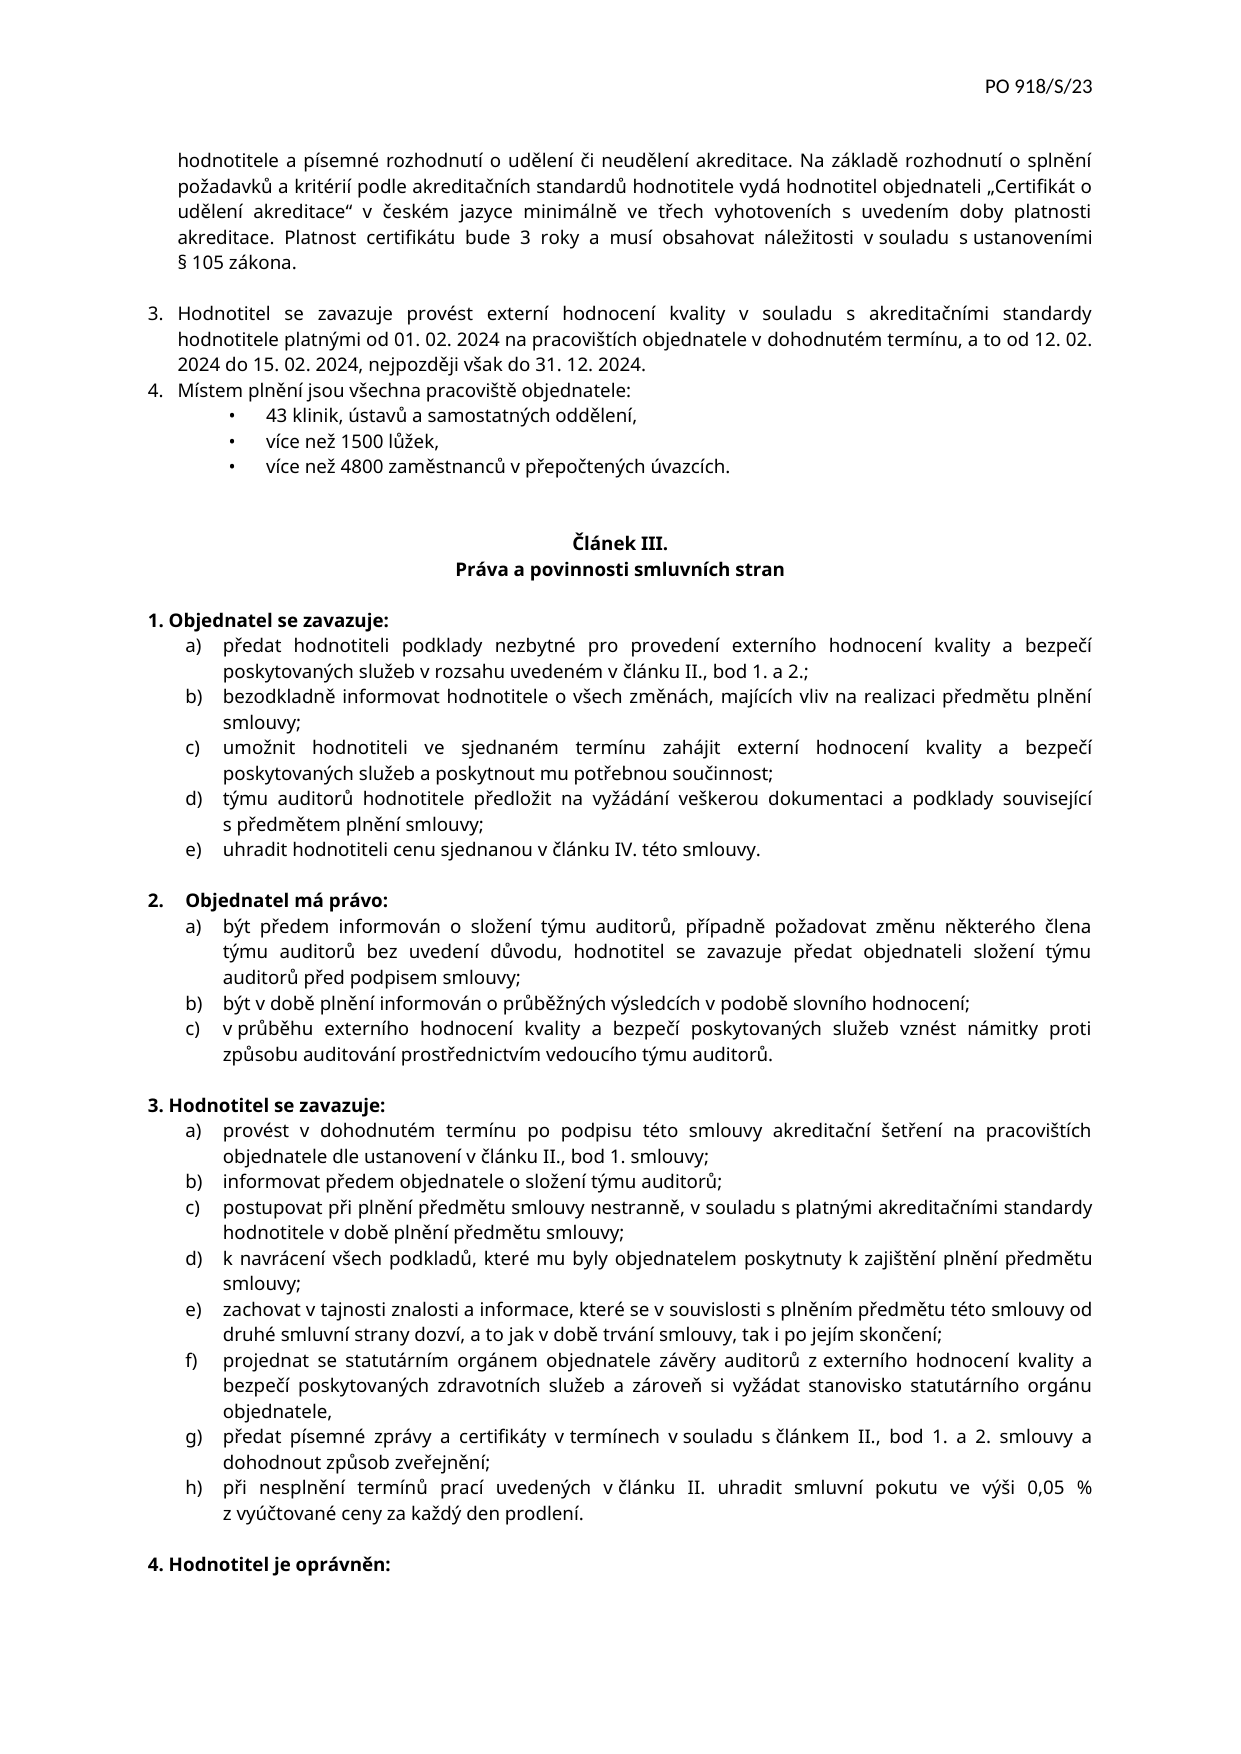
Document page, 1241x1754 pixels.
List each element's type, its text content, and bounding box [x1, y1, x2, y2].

list Místem plnění jsou všechna pracoviště objednatele: [148, 377, 1093, 403]
list více než 1500 lůžek, [228, 428, 1093, 454]
list k navrácení všech podkladů, které mu byly objednatelem poskytnuty k zajištění plnění předmětu smlouvy; [185, 1245, 1093, 1296]
list předat hodnotiteli podklady nezbytné pro provedení externího hodnocení kvality a bezpečí poskytovaných služeb v rozsahu uvedeném v článku II., bod 1. a 2.; [185, 632, 1093, 683]
list umožnit hodnotiteli ve sjednaném termínu zahájit externí hodnocení kvality a bezpečí poskytovaných služeb a poskytnout mu potřebnou součinnost; [185, 734, 1093, 786]
list provést v dohodnutém termínu po podpisu této smlouvy akreditační šetření na pracovištích objednatele dle ustanovení v článku II., bod 1. smlouvy; [185, 1117, 1093, 1168]
list zachovat v tajnosti znalosti a informace, které se v souvislosti s plněním předmětu této smlouvy od druhé smluvní strany dozví, a to jak v době trvání smlouvy, tak i po jejím skončení; [185, 1296, 1093, 1347]
list bezodkladně informovat hodnotitele o všech změnách, majících vliv na realizaci předmětu plnění smlouvy; [185, 683, 1093, 734]
list 43 klinik, ústavů a samostatných oddělení, [228, 403, 1093, 428]
text Práva a povinnosti smluvních stran [148, 556, 1093, 581]
list Objednatel má právo: [148, 888, 1093, 913]
text Článek III. [148, 530, 1093, 556]
list více než 4800 zaměstnanců v přepočtených úvazcích. [228, 454, 1093, 479]
list při nesplnění termínů prací uvedených v článku II. uhradit smluvní pokutu ve výši 0,05 % z vyúčtované ceny za každý den prodlení. [185, 1475, 1093, 1526]
list být předem informován o složení týmu auditorů, případně požadovat změnu některého člena týmu auditorů bez uvedení důvodu, hodnotitel se zavazuje předat objednateli složení týmu auditorů před podpisem smlouvy; [185, 913, 1093, 990]
list uhradit hodnotiteli cenu sjednanou v článku IV. této smlouvy. [185, 837, 1093, 862]
list v průběhu externího hodnocení kvality a bezpečí poskytovaných služeb vznést námitky proti způsobu auditování prostřednictvím vedoucího týmu auditorů. [185, 1015, 1093, 1066]
list týmu auditorů hodnotitele předložit na vyžádání veškerou dokumentaci a podklady související s předmětem plnění smlouvy; [185, 786, 1093, 837]
list projednat se statutárním orgánem objednatele závěry auditorů z externího hodnocení kvality a bezpečí poskytovaných zdravotních služeb a zároveň si vyžádat stanovisko statutárního orgánu objednatele, [185, 1347, 1093, 1424]
list být v době plnění informován o průběžných výsledcích v podobě slovního hodnocení; [185, 990, 1093, 1015]
text 4. Hodnotitel je oprávněn: [148, 1551, 1093, 1577]
list Hodnotitel se zavazuje provést externí hodnocení kvality v souladu s akreditačními standardy hodnotitele platnými od 01. 02. 2024 na pracovištích objednatele v dohodnutém termínu, a to od 12. 02. 2024 do 15. 02. 2024, nejpozději však do 31. 12. 2024. [148, 301, 1093, 377]
text 1. Objednatel se zavazuje: [148, 607, 1093, 632]
text 3. Hodnotitel se zavazuje: [148, 1092, 1093, 1117]
list informovat předem objednatele o složení týmu auditorů; [185, 1168, 1093, 1194]
list předat písemné zprávy a certifikáty v termínech v souladu s článkem II., bod 1. a 2. smlouvy a dohodnout způsob zveřejnění; [185, 1424, 1093, 1475]
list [148, 148, 1093, 275]
list postupovat při plnění předmětu smlouvy nestranně, v souladu s platnými akreditačními standardy hodnotitele v době plnění předmětu smlouvy; [185, 1194, 1093, 1245]
